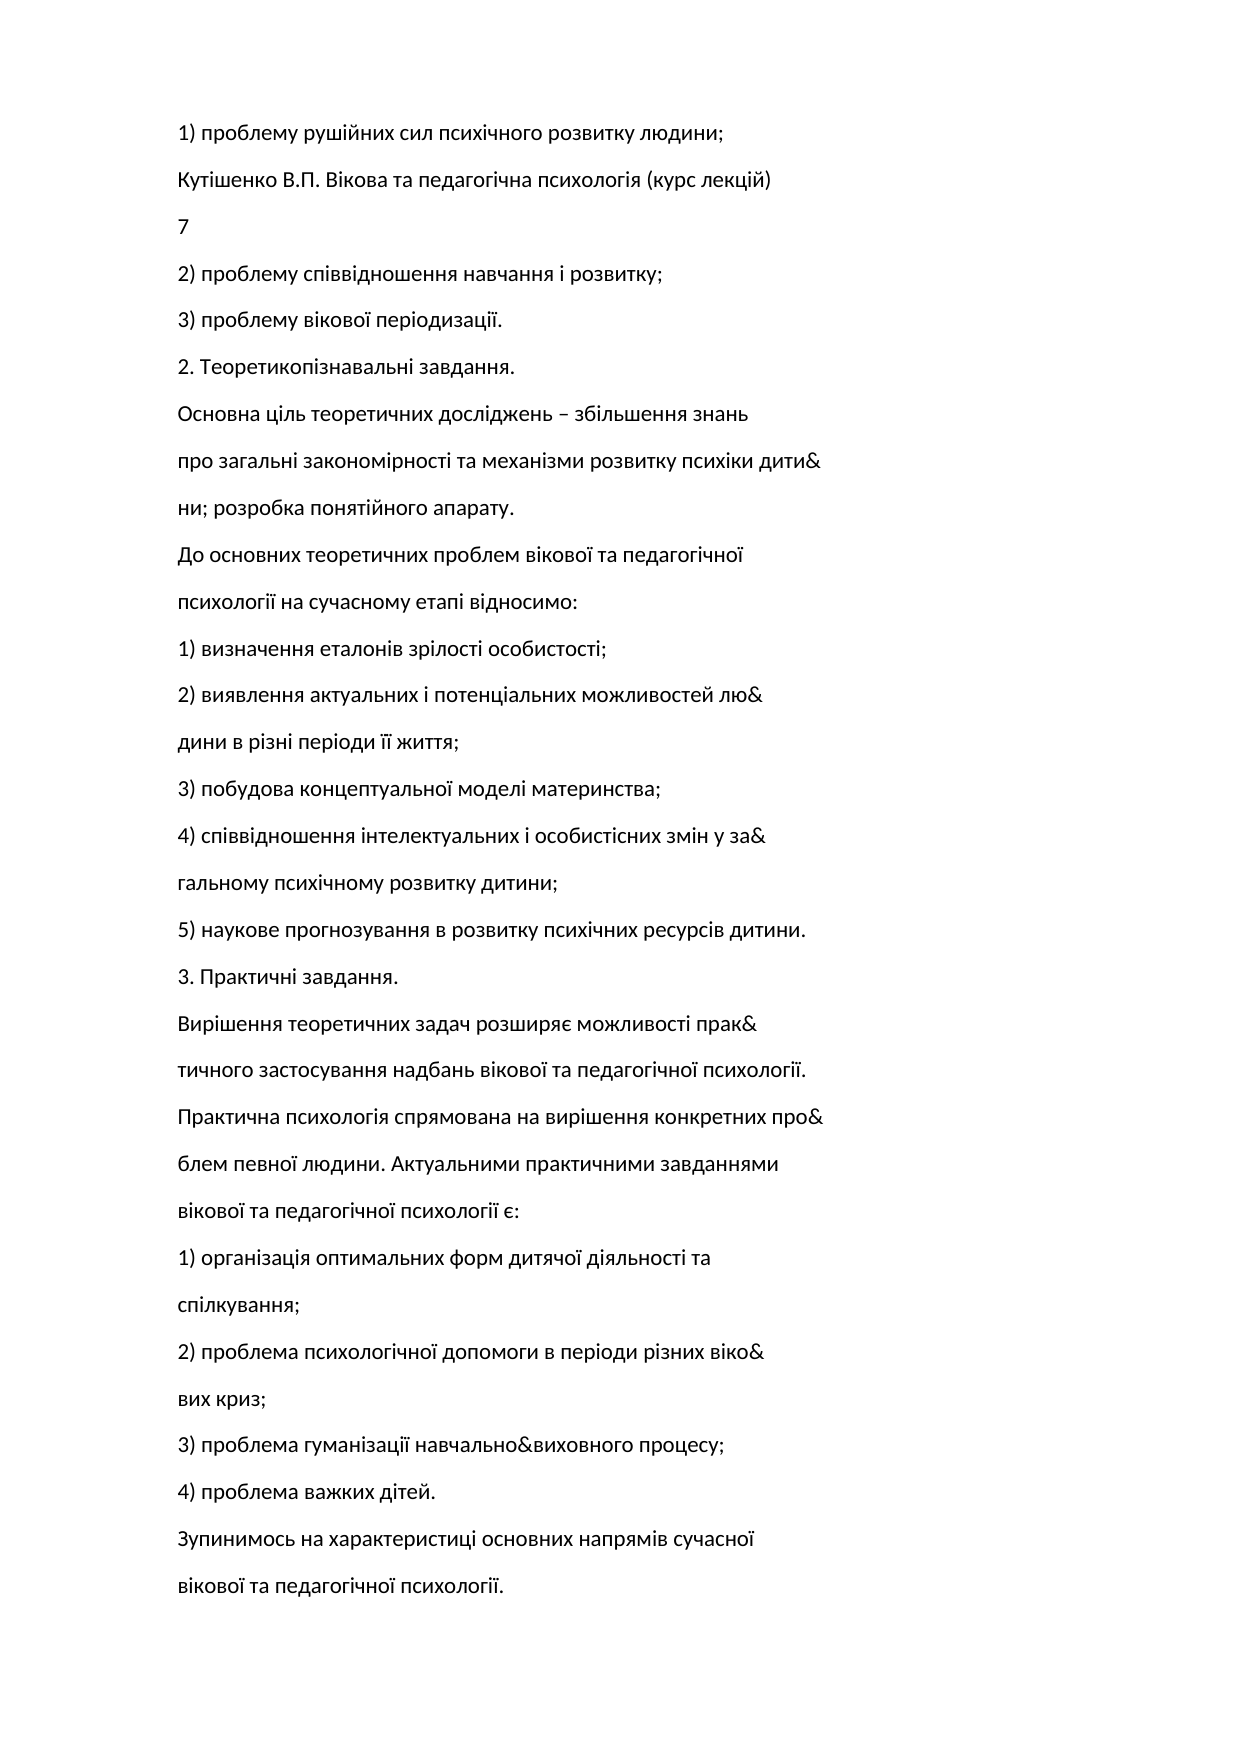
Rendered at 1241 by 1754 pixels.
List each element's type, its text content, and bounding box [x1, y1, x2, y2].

text 3) проблема гуманізації навчально&виховного процесу; [177, 1431, 1152, 1459]
text про загальні закономірності та механізми розвитку психіки дити& [177, 446, 1152, 474]
text 2) проблема психологічної допомоги в періоди різних віко& [177, 1337, 1152, 1365]
text Основна ціль теоретичних досліджень – збільшення знань [177, 399, 1152, 427]
text ни; розробка понятійного апарату. [177, 493, 1152, 521]
text тичного застосування надбань вікової та педагогічної психології. [177, 1056, 1152, 1084]
text 1) проблему рушійних сил психічного розвитку людини; [177, 118, 1152, 146]
text Кутішенко В.П. Вікова та педагогічна психологія (курс лекцій) [177, 165, 1152, 193]
text 3) проблему вікової періодизації. [177, 306, 1152, 334]
text 4) проблема важких дітей. [177, 1477, 1152, 1506]
text 3. Практичні завдання. [177, 962, 1152, 990]
text 2) виявлення актуальних і потенціальних можливостей лю& [177, 681, 1152, 709]
text Зупинимось на характеристиці основних напрямів сучасної [177, 1524, 1152, 1552]
text 4) співвідношення інтелектуальних і особистісних змін у за& [177, 821, 1152, 849]
text вих криз; [177, 1384, 1152, 1412]
text дини в різні періоди її життя; [177, 727, 1152, 756]
text психології на сучасному етапі відносимо: [177, 587, 1152, 615]
text Практична психологія спрямована на вирішення конкретних про& [177, 1102, 1152, 1131]
text вікової та педагогічної психології. [177, 1571, 1152, 1599]
text вікової та педагогічної психології є: [177, 1196, 1152, 1224]
text 3) побудова концептуальної моделі материнства; [177, 774, 1152, 802]
text 1) визначення еталонів зрілості особистості; [177, 634, 1152, 662]
text гальному психічному розвитку дитини; [177, 868, 1152, 896]
text блем певної людини. Актуальними практичними завданнями [177, 1149, 1152, 1177]
text 2) проблему співвідношення навчання і розвитку; [177, 259, 1152, 287]
text 5) наукове прогнозування в розвитку психічних ресурсів дитини. [177, 915, 1152, 943]
text 2. Теоретикопізнавальні завдання. [177, 352, 1152, 381]
text 7 [177, 212, 1152, 240]
text До основних теоретичних проблем вікової та педагогічної [177, 540, 1152, 568]
text Вирішення теоретичних задач розширяє можливості прак& [177, 1009, 1152, 1037]
text спілкування; [177, 1290, 1152, 1318]
text 1) організація оптимальних форм дитячої діяльності та [177, 1243, 1152, 1271]
